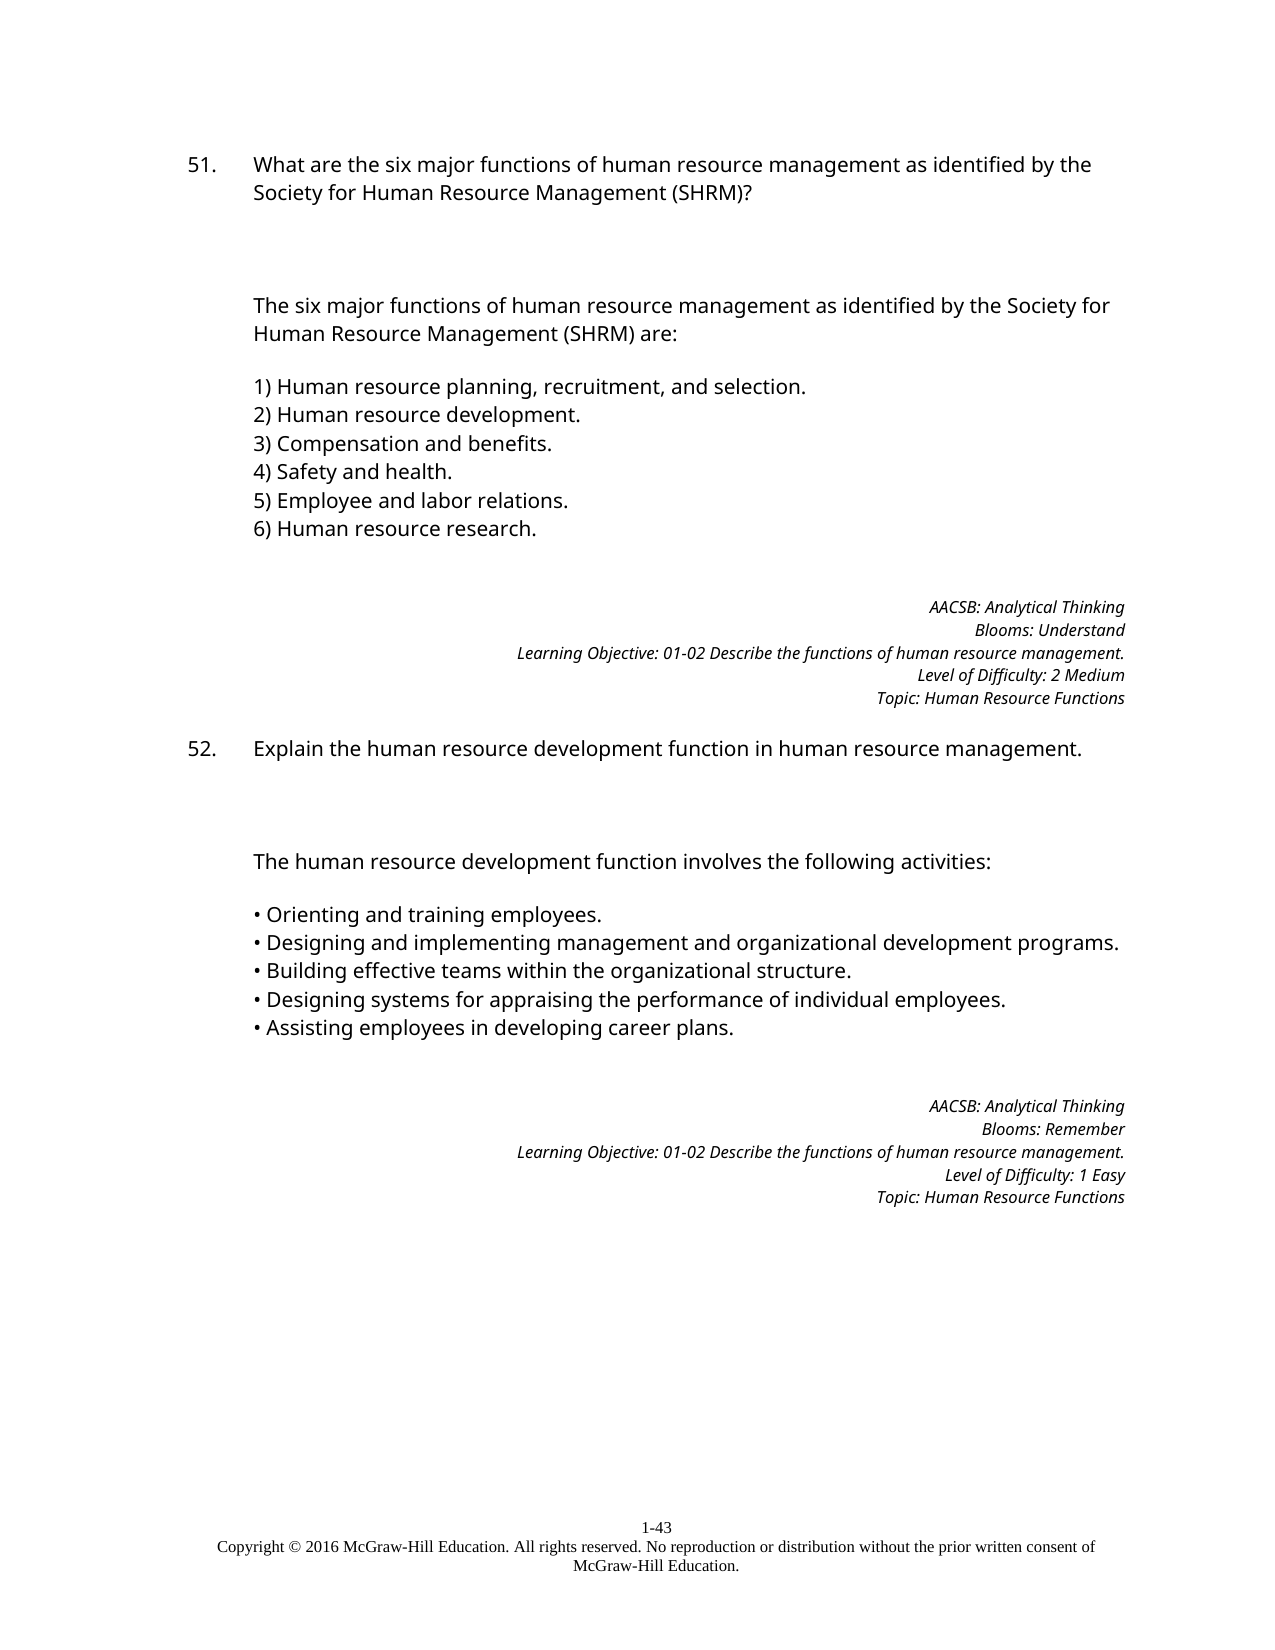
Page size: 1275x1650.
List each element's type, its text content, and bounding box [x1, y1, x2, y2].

table_header 52. [188, 735, 253, 1069]
table_header What are the six major functions of human resource management as identified by the Society for Human Resource Management (SHRM)? The six major functions of human resource management as identified by the Society for Human Resource Management (SHRM) are: 1) Human resource planning, recruitment, and selection. 2) Human resource development. 3) Compensation and benefits. 4) Safety and health. 5) Employee and labor relations. 6) Human resource research. [253, 150, 1125, 570]
table_header Explain the human resource development function in human resource management. The human resource development function involves the following activities: • Orienting and training employees. • Designing and implementing management and organizational development programs. • Building effective teams within the organizational structure. • Designing systems for appraising the performance of individual employees. • Assisting employees in developing career plans. [253, 735, 1125, 1069]
table_header AACSB: Analytical Thinking Blooms: Understand Learning Objective: 01-02 Describe the functions of human resource management. Level of Difficulty: 2 Medium Topic: Human Resource Functions [188, 596, 1125, 732]
table_header 51. [188, 150, 253, 570]
